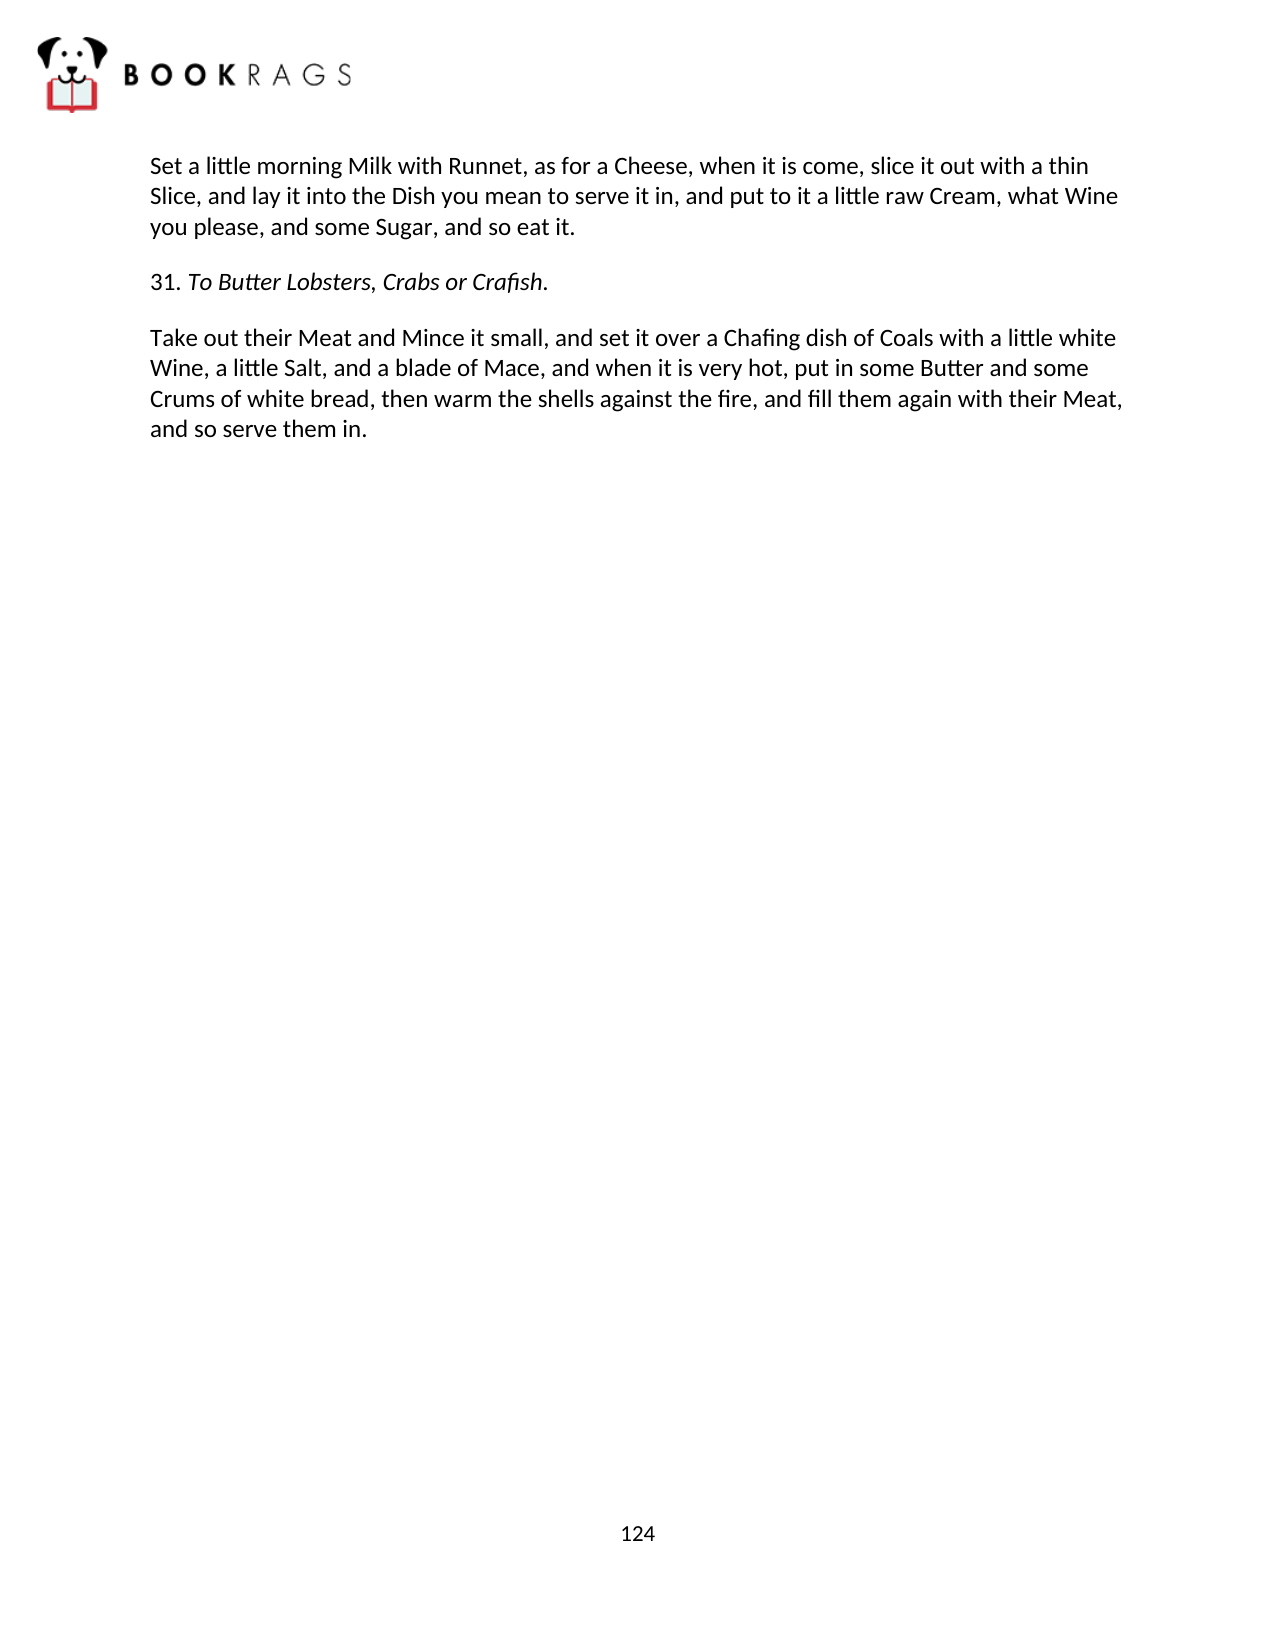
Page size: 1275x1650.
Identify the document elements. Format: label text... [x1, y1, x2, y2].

text Take out their Meat and Mince it small, and set it over a Chafing dish of Coals with a little white Wine, a little Salt, and a blade of Mace, and when it is very hot, put in some Butter and some Crums of white bread, then warm the shells against the fire, and fill them again with their Meat, and so serve them in. [150, 322, 1125, 444]
picture [37, 37, 351, 113]
text 31. To Butter Lobsters, Crabs or Crafish. [150, 267, 1125, 297]
text Set a little morning Milk with Runnet, as for a Cheese, when it is come, slice it out with a thin Slice, and lay it into the Dish you mean to serve it in, and put to it a little raw Cream, what Wine you please, and some Sugar, and so eat it. [150, 150, 1125, 242]
